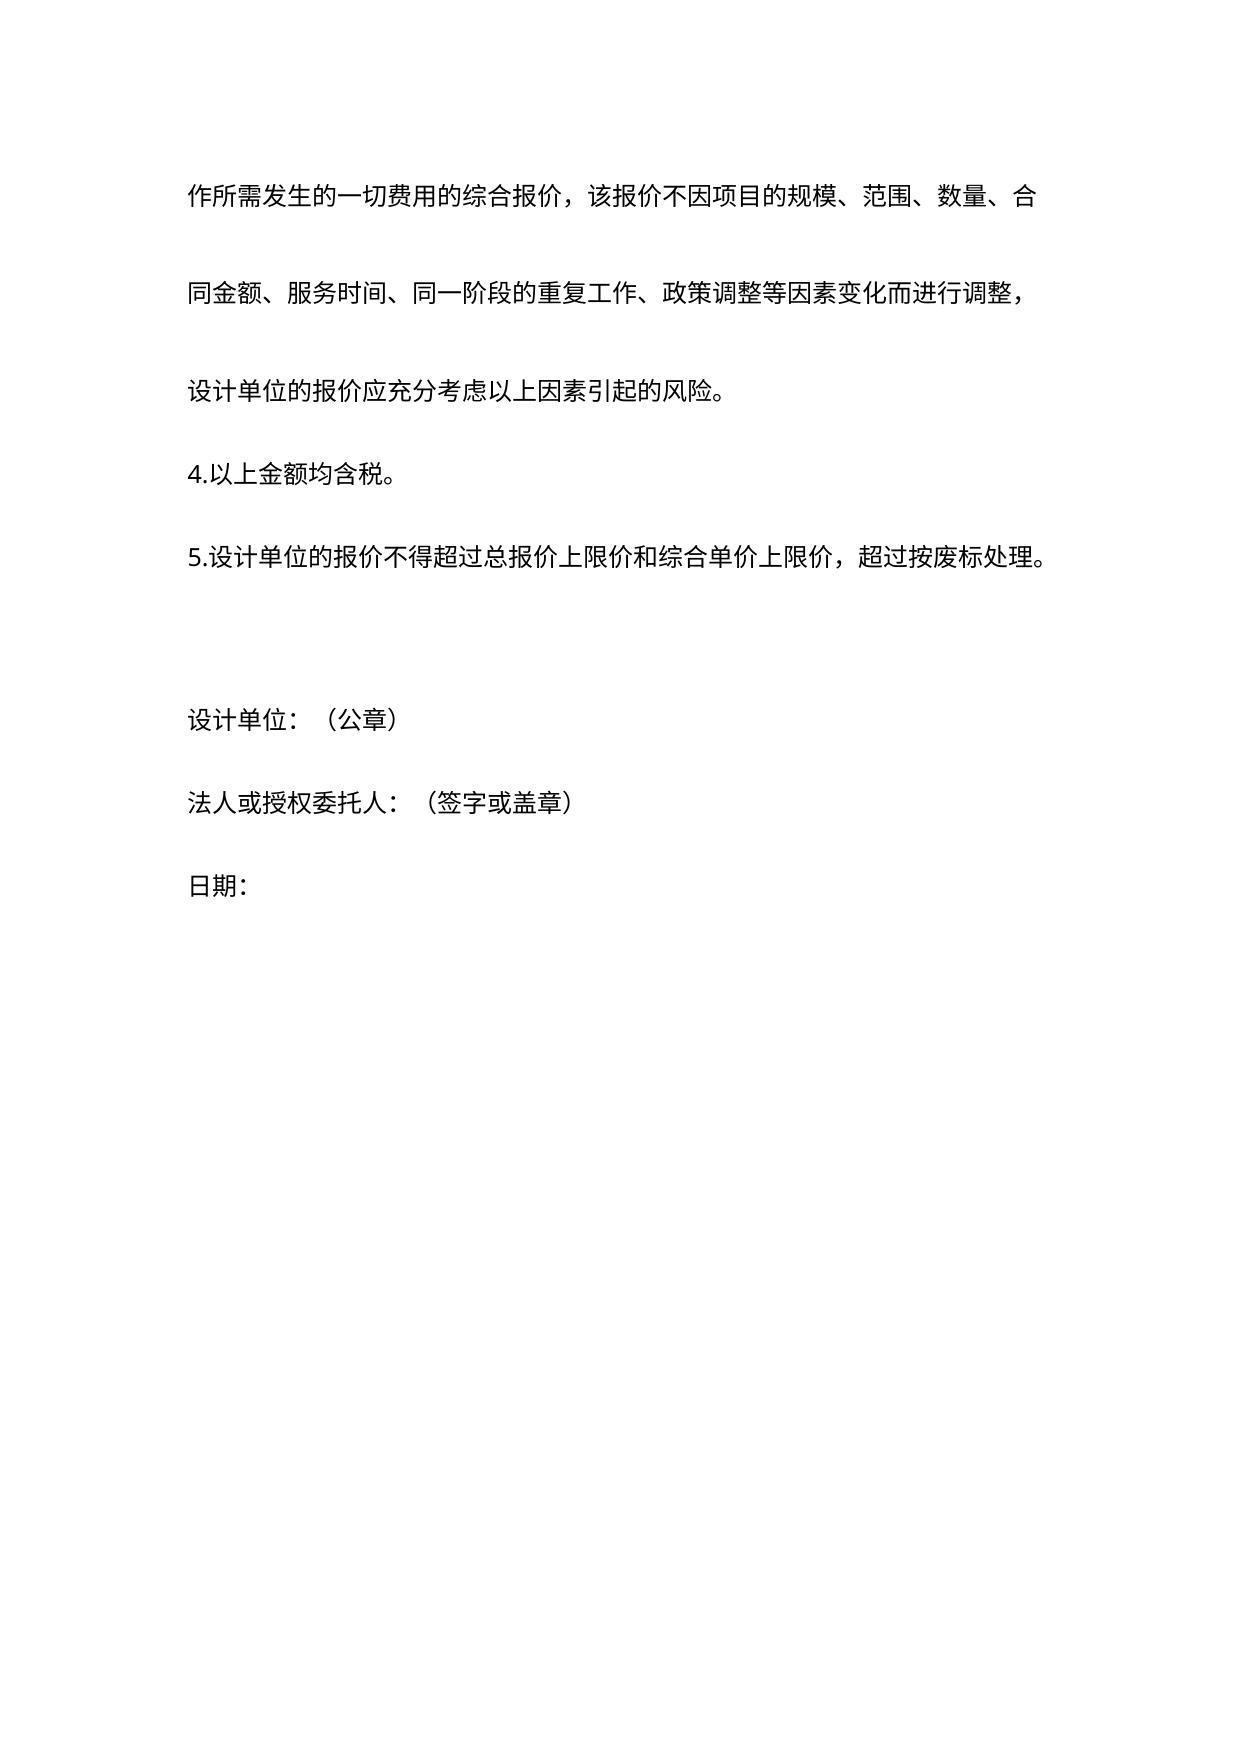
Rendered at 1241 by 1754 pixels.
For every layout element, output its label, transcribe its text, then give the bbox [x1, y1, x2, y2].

text 日期： [187, 852, 1053, 917]
text 5.设计单位的报价不得超过总报价上限价和综合单价上限价，超过按废标处理。 [187, 523, 1053, 588]
text 设计单位：（公章） [187, 686, 1053, 751]
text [187, 162, 1053, 422]
text 法人或授权委托人：（签字或盖章） [187, 769, 1053, 834]
text 4.以上金额均含税。 [187, 440, 1053, 505]
